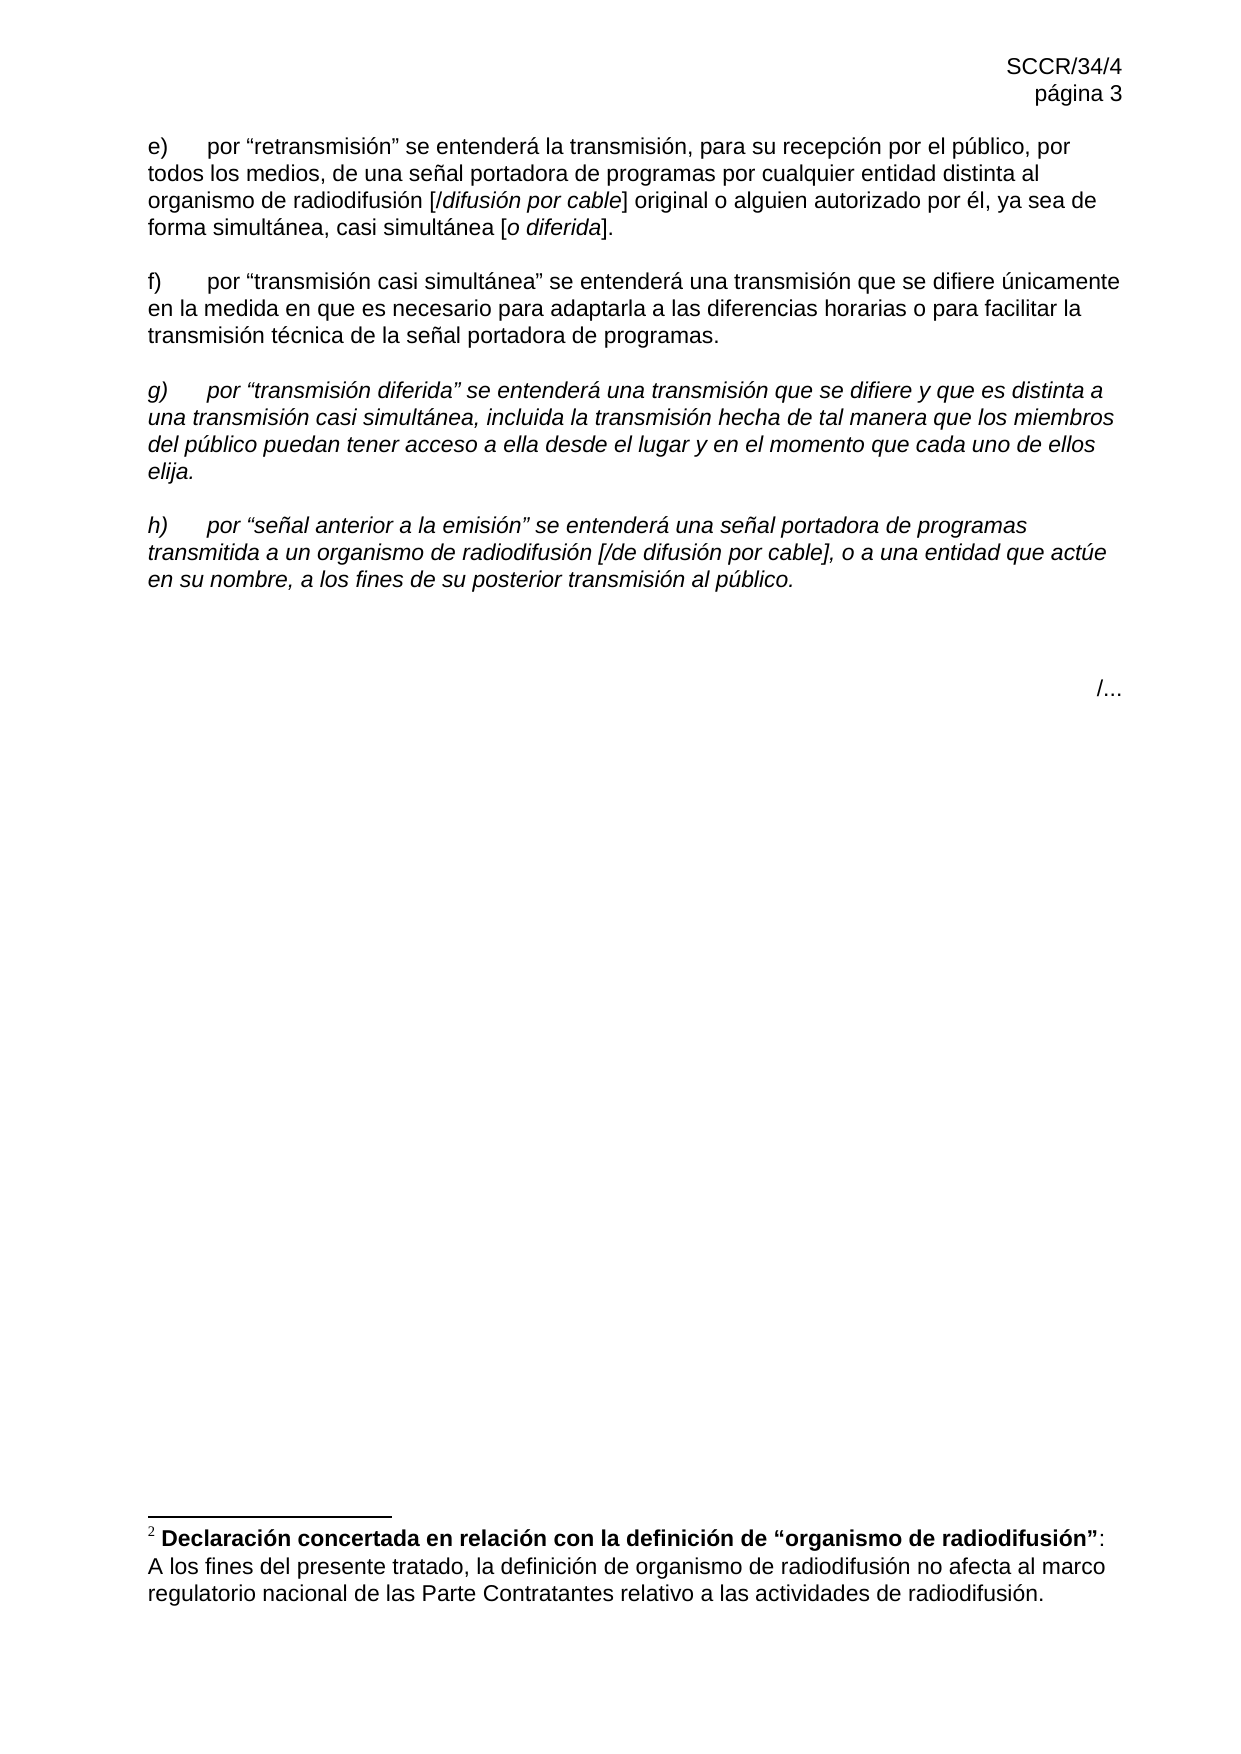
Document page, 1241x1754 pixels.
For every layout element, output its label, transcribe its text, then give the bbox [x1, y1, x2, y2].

text transmitida a un organismo de radiodifusión [/de difusión por cable], o a una entidad que actúe [148, 538, 1122, 566]
text /... [148, 674, 1122, 701]
text g) por “transmisión diferida” se entenderá una transmisión que se difiere y que es distinta a [148, 376, 1122, 403]
text e) por “retransmisión” se entenderá la transmisión, para su recepción por el público, por [148, 132, 1122, 159]
text todos los medios, de una señal portadora de programas por cualquier entidad distinta al [148, 159, 1122, 186]
text organismo de radiodifusión [/difusión por cable] original o alguien autorizado por él, ya sea de [148, 186, 1122, 213]
text elija. [148, 457, 1122, 484]
text forma simultánea, casi simultánea [o diferida]. [148, 213, 1122, 241]
text en la medida en que es necesario para adaptarla a las diferencias horarias o para facilitar la [148, 295, 1122, 322]
text f) por “transmisión casi simultánea” se entenderá una transmisión que se difiere únicamente [148, 268, 1122, 295]
text del público puedan tener acceso a ella desde el lugar y en el momento que cada uno de ellos [148, 430, 1122, 457]
text una transmisión casi simultánea, incluida la transmisión hecha de tal manera que los miembros [148, 403, 1122, 430]
text transmisión técnica de la señal portadora de programas. [148, 322, 1122, 349]
text en su nombre, a los fines de su posterior transmisión al público. [148, 566, 1122, 593]
text h) por “señal anterior a la emisión” se entenderá una señal portadora de programas [148, 511, 1122, 538]
